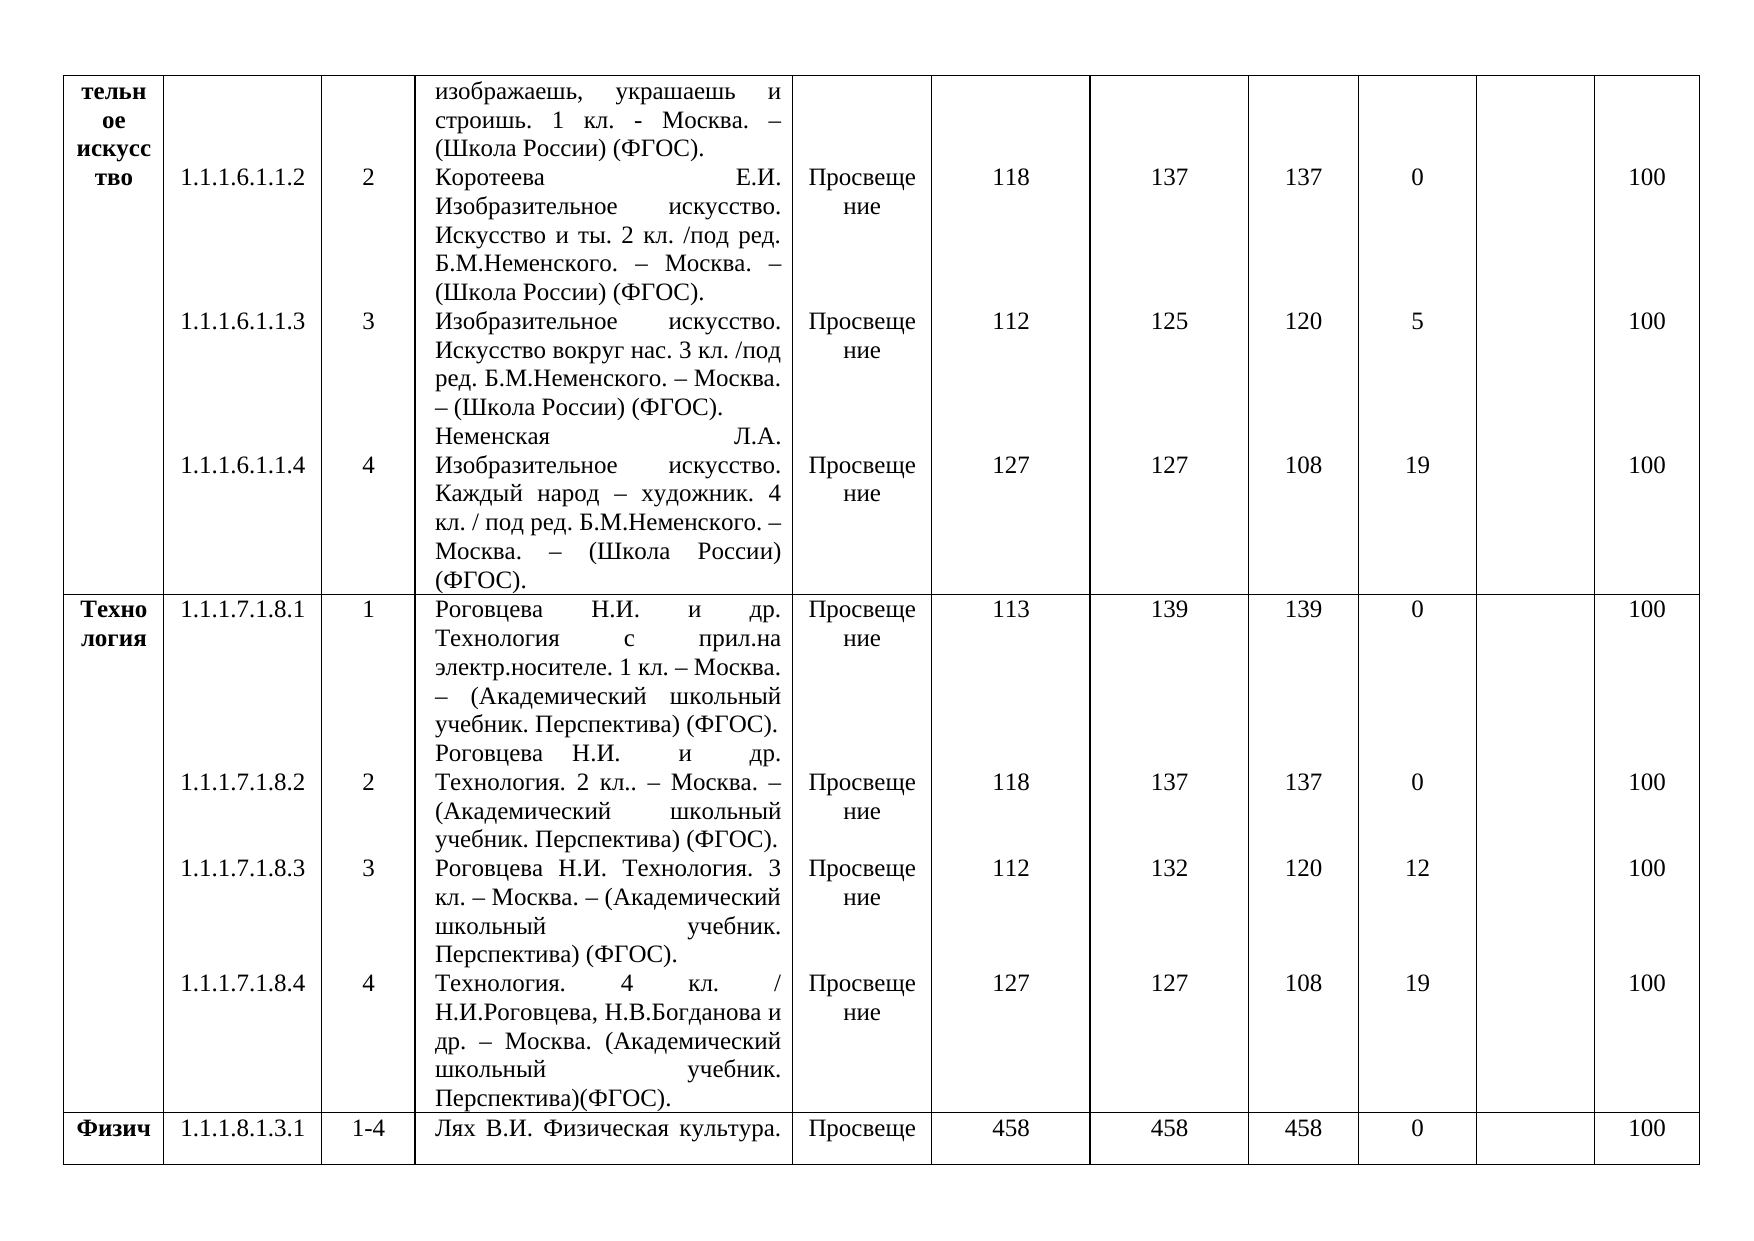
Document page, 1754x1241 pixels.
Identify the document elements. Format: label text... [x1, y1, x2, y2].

table_cell 139 137 120 108 [1249, 595, 1358, 1112]
table_cell 136 137 125 127 [1091, 76, 1248, 593]
table_cell 458 [1249, 1113, 1358, 1164]
table_cell [1477, 76, 1594, 593]
table_cell Просвещение [793, 1113, 931, 1164]
table_cell Роговцева Н.И. и др. Технология с прил.на электр.носителе. 1 кл. – Москва. – (Академический школьный учебник. Перспектива) (ФГОС). Роговцева Н.И. и др. Технология. 2 кл.. – Москва. – (Академический школьный учебник. Перспектива) (ФГОС). Роговцева Н.И. Технология. 3 кл. – Москва. – (Академический школьный учебник. Перспектива) (ФГОС). Технология. 4 кл. / Н.И.Роговцева, Н.В.Богданова и др. – Москва. (Академический школьный учебник. Перспектива)(ФГОС). [416, 595, 792, 1112]
table_cell 0 0 5 19 [1359, 76, 1476, 593]
table_cell 0 [1359, 1113, 1476, 1164]
table_cell 1.1.1.7.1.8.1 1.1.1.7.1.8.2 1.1.1.7.1.8.3 1.1.1.7.1.8.4 [164, 595, 321, 1112]
table_cell 139 137 132 127 [1091, 595, 1248, 1112]
table_cell [1477, 1113, 1594, 1164]
table_cell [1477, 595, 1594, 1112]
table_cell Просвещение Просвещение Просвещение Просвещение [793, 595, 931, 1112]
table_cell 100 100 100 100 [1595, 595, 1699, 1112]
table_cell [64, 76, 163, 593]
table_cell 0 0 12 19 [1359, 595, 1476, 1112]
table_cell 113 118 112 127 [932, 76, 1089, 593]
table_cell 100 100 100 100 [1595, 76, 1699, 593]
table_cell Физическая культура [64, 1113, 163, 1164]
table_cell 458 [1091, 1113, 1248, 1164]
table_cell Технология [64, 595, 163, 1112]
table_cell 1 2 3 4 [322, 76, 414, 593]
table_cell 113 118 112 127 [932, 595, 1089, 1112]
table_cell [416, 76, 792, 593]
table_cell 1.1.1.8.1.3.1 [164, 1113, 321, 1164]
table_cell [416, 1113, 792, 1164]
table_cell 1-4 [322, 1113, 414, 1164]
table_cell 1 2 3 4 [322, 595, 414, 1112]
table_cell 458 [932, 1113, 1089, 1164]
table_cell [164, 76, 321, 593]
table_cell 136 137 120 108 [1249, 76, 1358, 593]
table_cell 100 [1595, 1113, 1699, 1164]
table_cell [793, 76, 931, 593]
